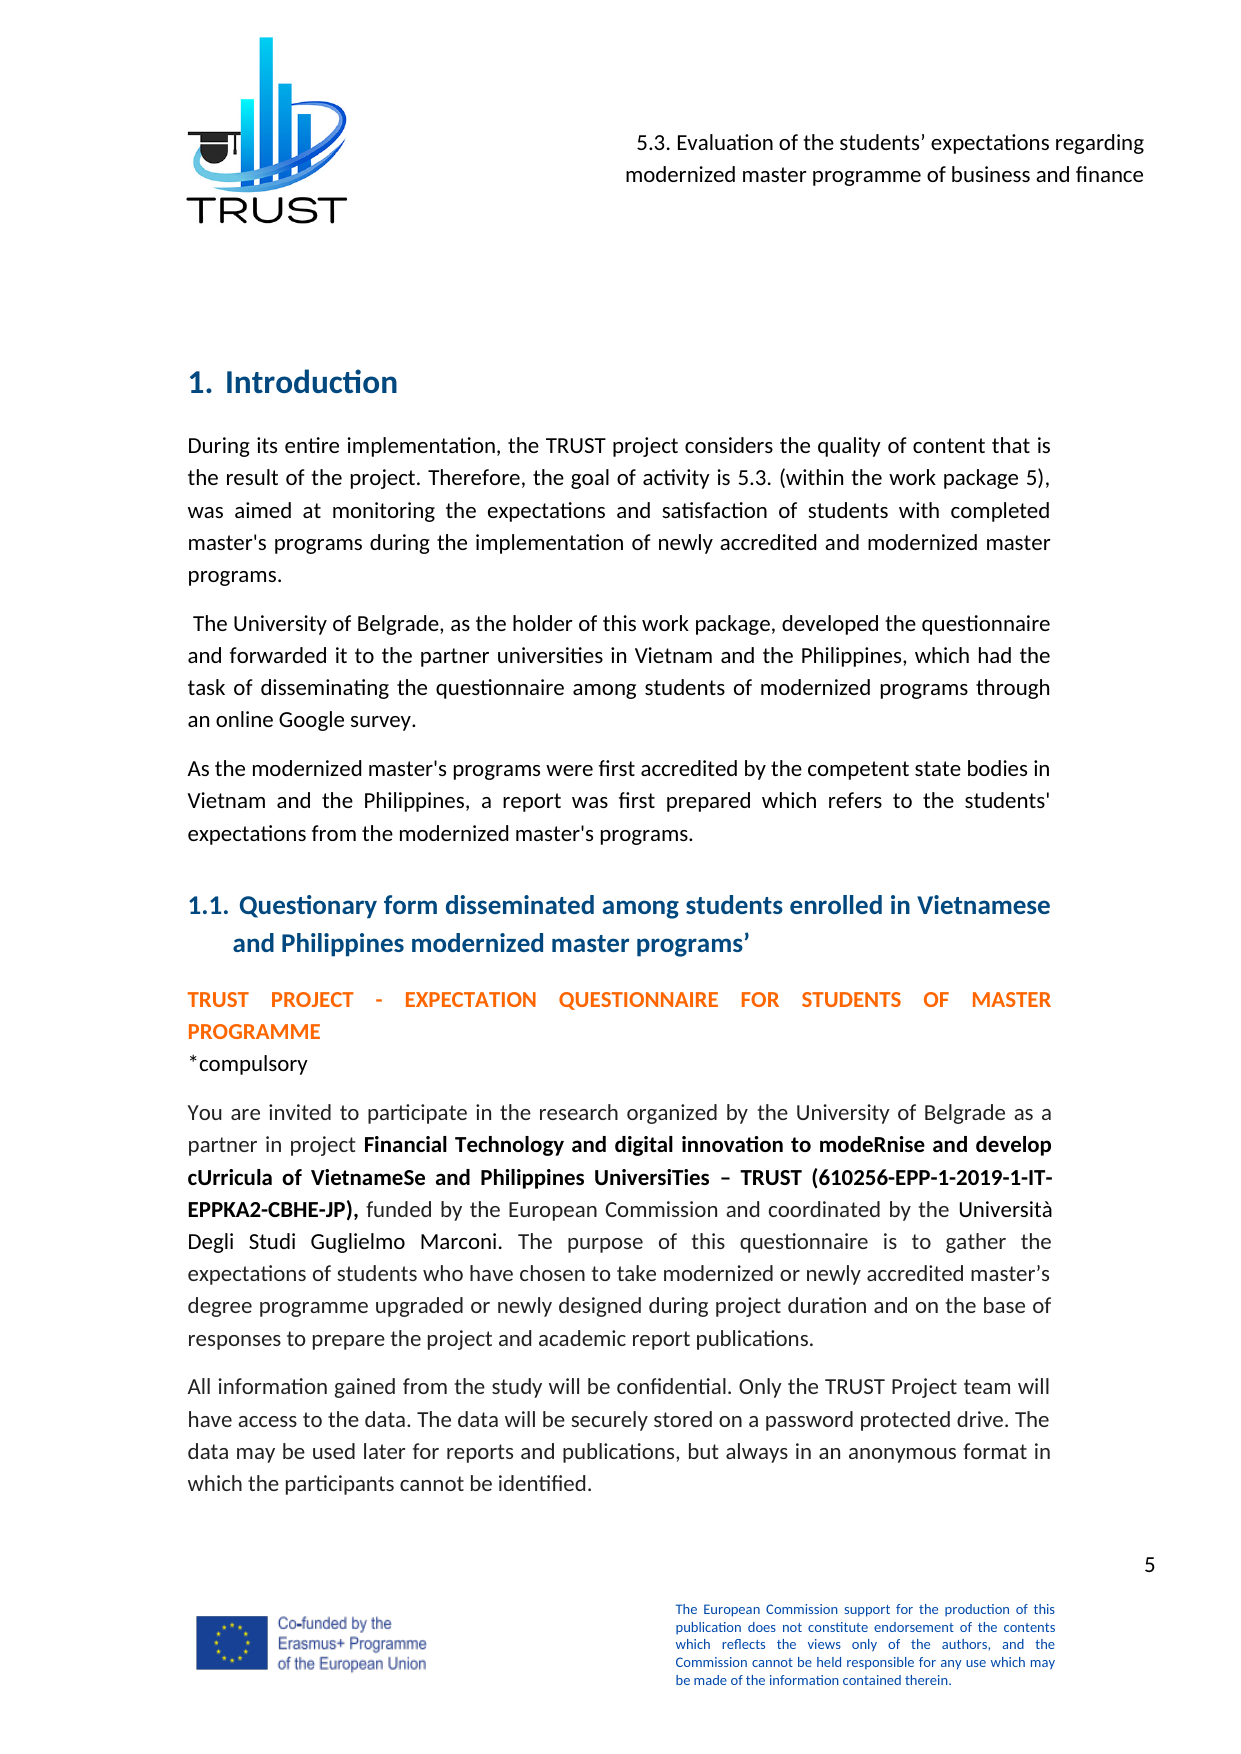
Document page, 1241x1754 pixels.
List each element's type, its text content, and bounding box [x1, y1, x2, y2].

text During its entire implementation, the TRUST project considers the quality of content that is the result of the project. Therefore, the goal of activity is 5.3. (within the work package 5), was aimed at monitoring the expectations and satisfaction of students with completed master's programs during the implementation of newly accredited and modernized master programs. [187, 311, 1053, 588]
text As the modernized master's programs were first accredited by the competent state bodies in Vietnam and the Philippines, a report was first prepared which refers to the students' expectations from the modernized master's programs. [187, 754, 1053, 847]
text You are invited to participate in the research organized by the University of Belgrade as a partner in project Financial Technology and digital innovation to modeRnise and develop cUrricula of VietnameSe and Philippines UniversiTies – TRUST (610256-EPP-1-2019-1-IT-EPPKA2-CBHE-JP), funded by the European Commission and coordinated by the Università Degli Studi Guglielmo Marconi. The purpose of this questionnaire is to gather the expectations of students who have chosen to take modernized or newly accredited master’s degree programme upgraded or newly designed during project duration and on the base of responses to prepare the project and academic report publications. [187, 1106, 1053, 1352]
picture [183, 36, 353, 228]
text The University of Belgrade, as the holder of this work package, developed the questionnaire and forwarded it to the partner universities in Vietnam and the Philippines, which had the task of disseminating the questionnaire among students of modernized programs through an online Google survey. [187, 609, 1053, 733]
subtitle TRUST PROJECT - EXPECTATION QUESTIONNAIRE FOR STUDENTS OF MASTER PROGRAMME [187, 985, 1053, 1045]
subtitle Questionary form disseminated among students enrolled in Vietnamese and Philippines modernized master programs’ [187, 888, 1053, 959]
text *compulsory [187, 1049, 1053, 1077]
subtitle Introduction [187, 361, 398, 402]
text All information gained from the study will be confidential. Only the TRUST Project team will have access to the data. The data will be securely stored on a password protected drive. The data may be used later for reports and publications, but always in an anonymous format in which the participants cannot be identified. [187, 1372, 1053, 1497]
